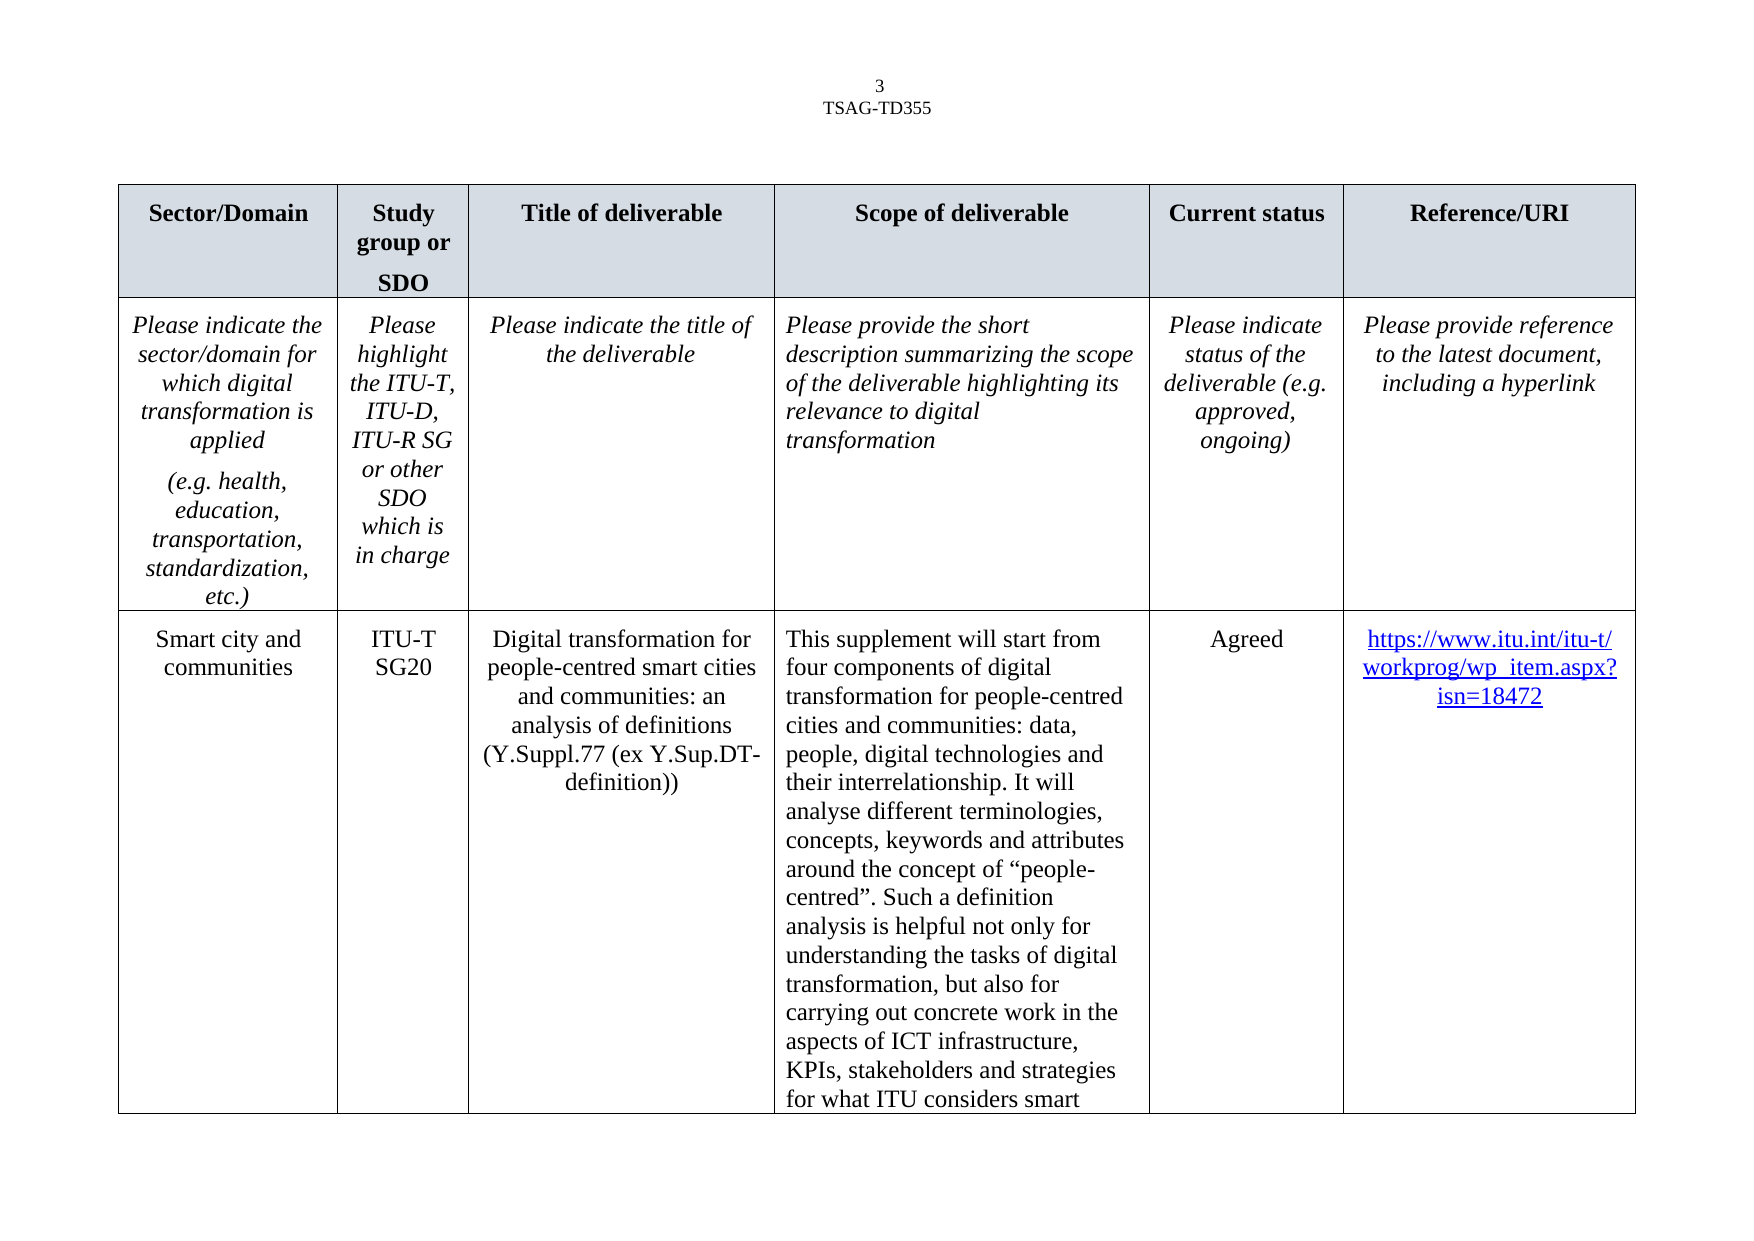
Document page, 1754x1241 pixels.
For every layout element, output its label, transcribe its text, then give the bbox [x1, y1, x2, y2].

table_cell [775, 611, 1149, 1112]
table_header Title of deliverable [469, 185, 774, 297]
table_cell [1344, 611, 1635, 1112]
table_header Reference/URI [1344, 185, 1635, 297]
table_cell Please indicate the title of the deliverable [469, 298, 774, 610]
table_cell Agreed [1150, 611, 1343, 1112]
table_cell Please indicate the sector/domain for which digital transformation is applied (e.g. health, education, transportation, standardization, etc.) [119, 298, 337, 610]
table_header Sector/Domain [119, 185, 337, 297]
table_cell Please highlight the ITU-T, ITU-D, ITU-R SG or other SDO which is in charge [338, 298, 468, 610]
table_cell Please indicate status of the deliverable (e.g. approved, ongoing) [1150, 298, 1343, 610]
table_cell Smart city and communities [119, 611, 337, 1112]
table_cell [469, 611, 774, 1112]
table_header Scope of deliverable [775, 185, 1149, 297]
table_cell Please provide the short description summarizing the scope of the deliverable highlighting its relevance to digital transformation [775, 298, 1149, 610]
table_header Study group or SDO [338, 185, 468, 297]
table_cell Please provide reference to the latest document, including a hyperlink [1344, 298, 1635, 610]
table_header Current status [1150, 185, 1343, 297]
table_cell ITU-T SG20 [338, 611, 468, 1112]
